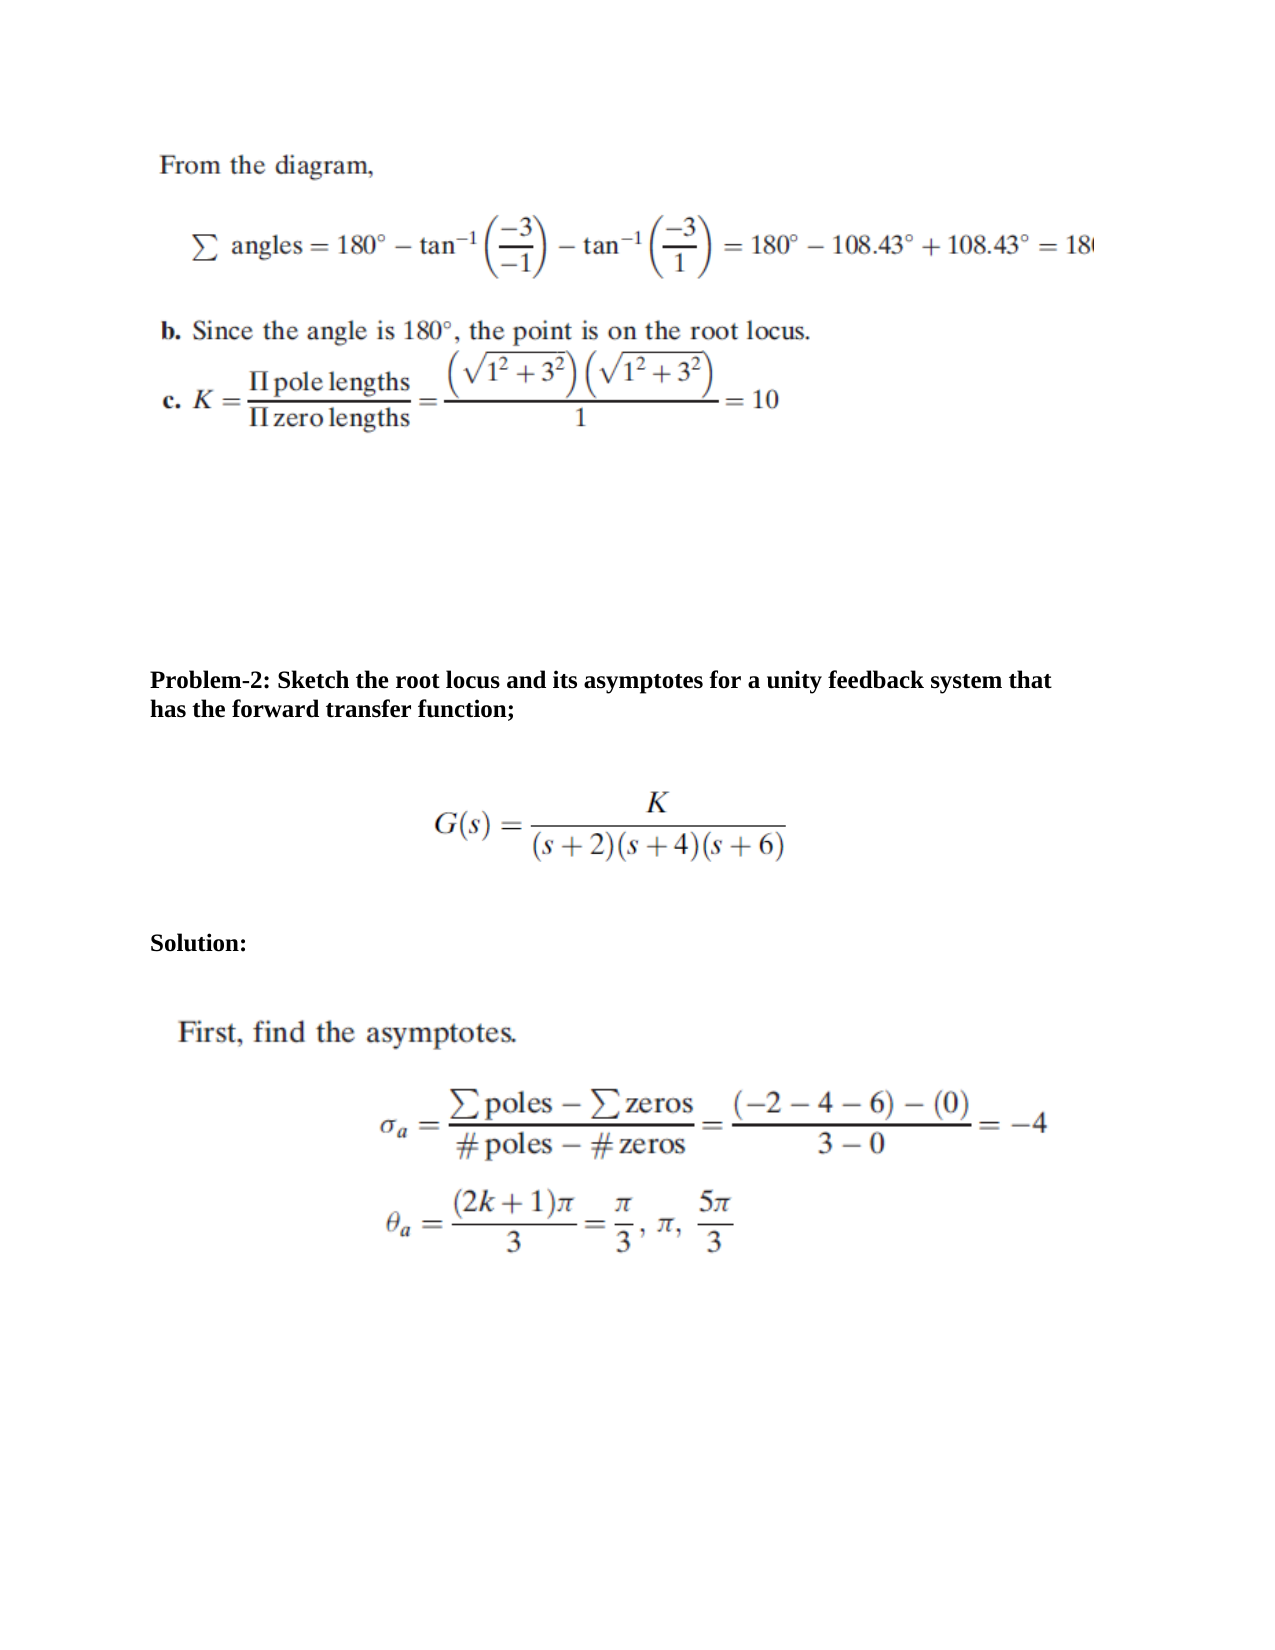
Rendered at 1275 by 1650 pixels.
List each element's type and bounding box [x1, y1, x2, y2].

picture [172, 1014, 1060, 1260]
table_header [139, 150, 1094, 1288]
picture [428, 780, 804, 871]
picture [150, 150, 1094, 436]
